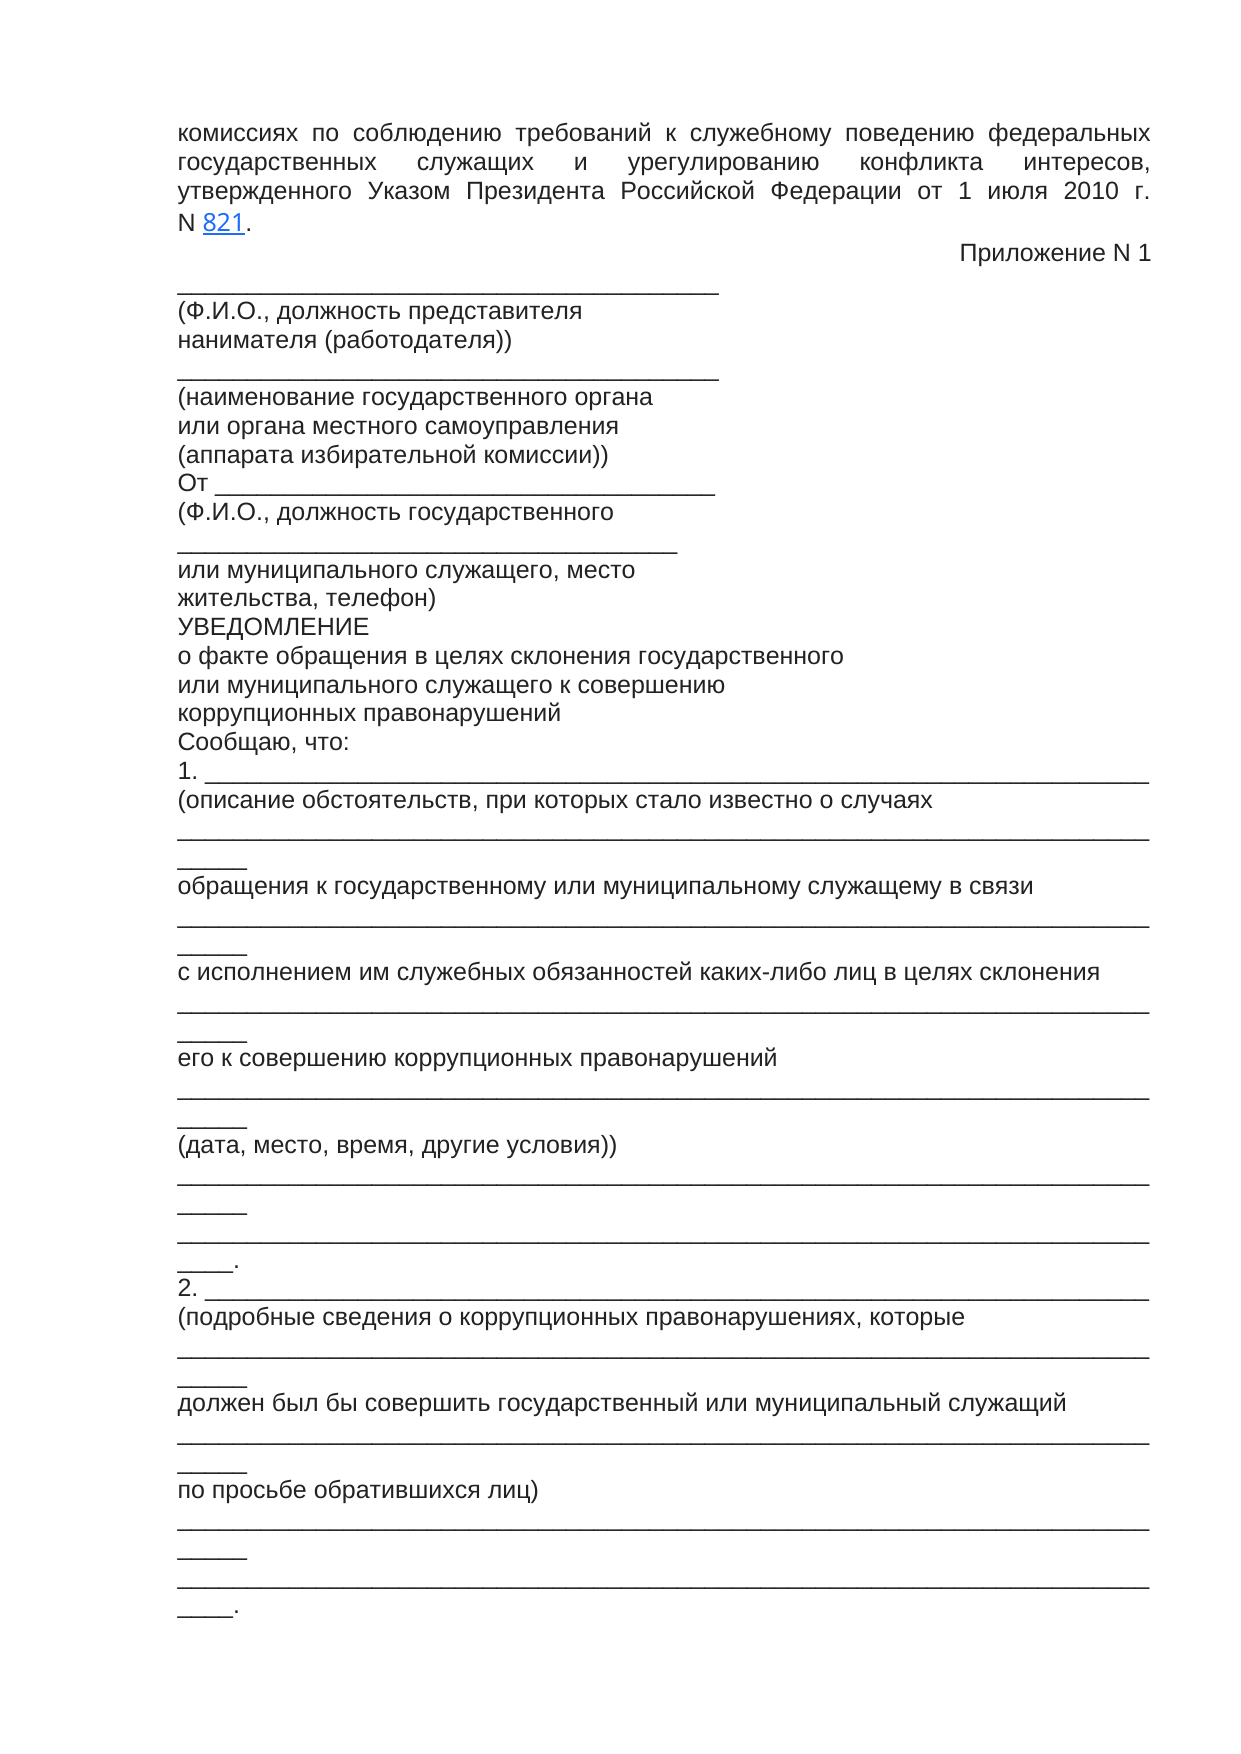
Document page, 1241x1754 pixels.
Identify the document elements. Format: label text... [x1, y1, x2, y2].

text (подробные сведения о коррупционных правонарушениях, которые [177, 1302, 1152, 1331]
text ___________________________________________________________________________ [177, 1331, 1152, 1388]
text ___________________________________________________________________________ [177, 1072, 1152, 1130]
text или муниципального служащего к совершению [177, 670, 1152, 698]
text с исполнением им служебных обязанностей каких-либо лиц в целях склонения [177, 957, 1152, 986]
text его к совершению коррупционных правонарушений [177, 1043, 1152, 1072]
text (Ф.И.О., должность государственного [177, 497, 1152, 526]
text о факте обращения в целях склонения государственного [177, 641, 1152, 670]
text 2. ____________________________________________________________________ [177, 1273, 1152, 1302]
text или муниципального служащего, место [177, 555, 1152, 583]
text должен был бы совершить государственный или муниципальный служащий [177, 1388, 1152, 1417]
text по просьбе обратившихся лиц) [177, 1475, 1152, 1503]
text __________________________________________________________________________. [177, 1561, 1152, 1618]
text ___________________________________________________________________________ [177, 986, 1152, 1043]
text обращения к государственному или муниципальному служащему в связи [177, 871, 1152, 900]
text нанимателя (работодателя)) [177, 325, 1152, 353]
text УВЕДОМЛЕНИЕ [177, 612, 1152, 641]
text (описание обстоятельств, при которых стало известно о случаях [177, 785, 1152, 813]
text (Ф.И.О., должность представителя [177, 296, 1152, 325]
text коррупционных правонарушений [177, 698, 1152, 727]
text 1. ____________________________________________________________________ [177, 756, 1152, 785]
text _______________________________________ [177, 353, 1152, 382]
text или органа местного самоуправления [177, 411, 1152, 440]
text _______________________________________ [177, 267, 1152, 296]
text (наименование государственного органа [177, 382, 1152, 411]
text жительства, телефон) [177, 583, 1152, 612]
text __________________________________________________________________________. [177, 1216, 1152, 1273]
text От ____________________________________ [177, 468, 1152, 497]
text ____________________________________ [177, 526, 1152, 555]
text ___________________________________________________________________________ [177, 1417, 1152, 1475]
text ___________________________________________________________________________ [177, 813, 1152, 871]
text Приложение N 1 [177, 238, 1152, 267]
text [177, 118, 1152, 238]
text ___________________________________________________________________________ [177, 1158, 1152, 1216]
text (дата, место, время, другие условия)) [177, 1130, 1152, 1158]
text (аппарата избирательной комиссии)) [177, 440, 1152, 468]
text ___________________________________________________________________________ [177, 900, 1152, 957]
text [177, 1503, 1152, 1561]
text Сообщаю, что: [177, 727, 1152, 756]
